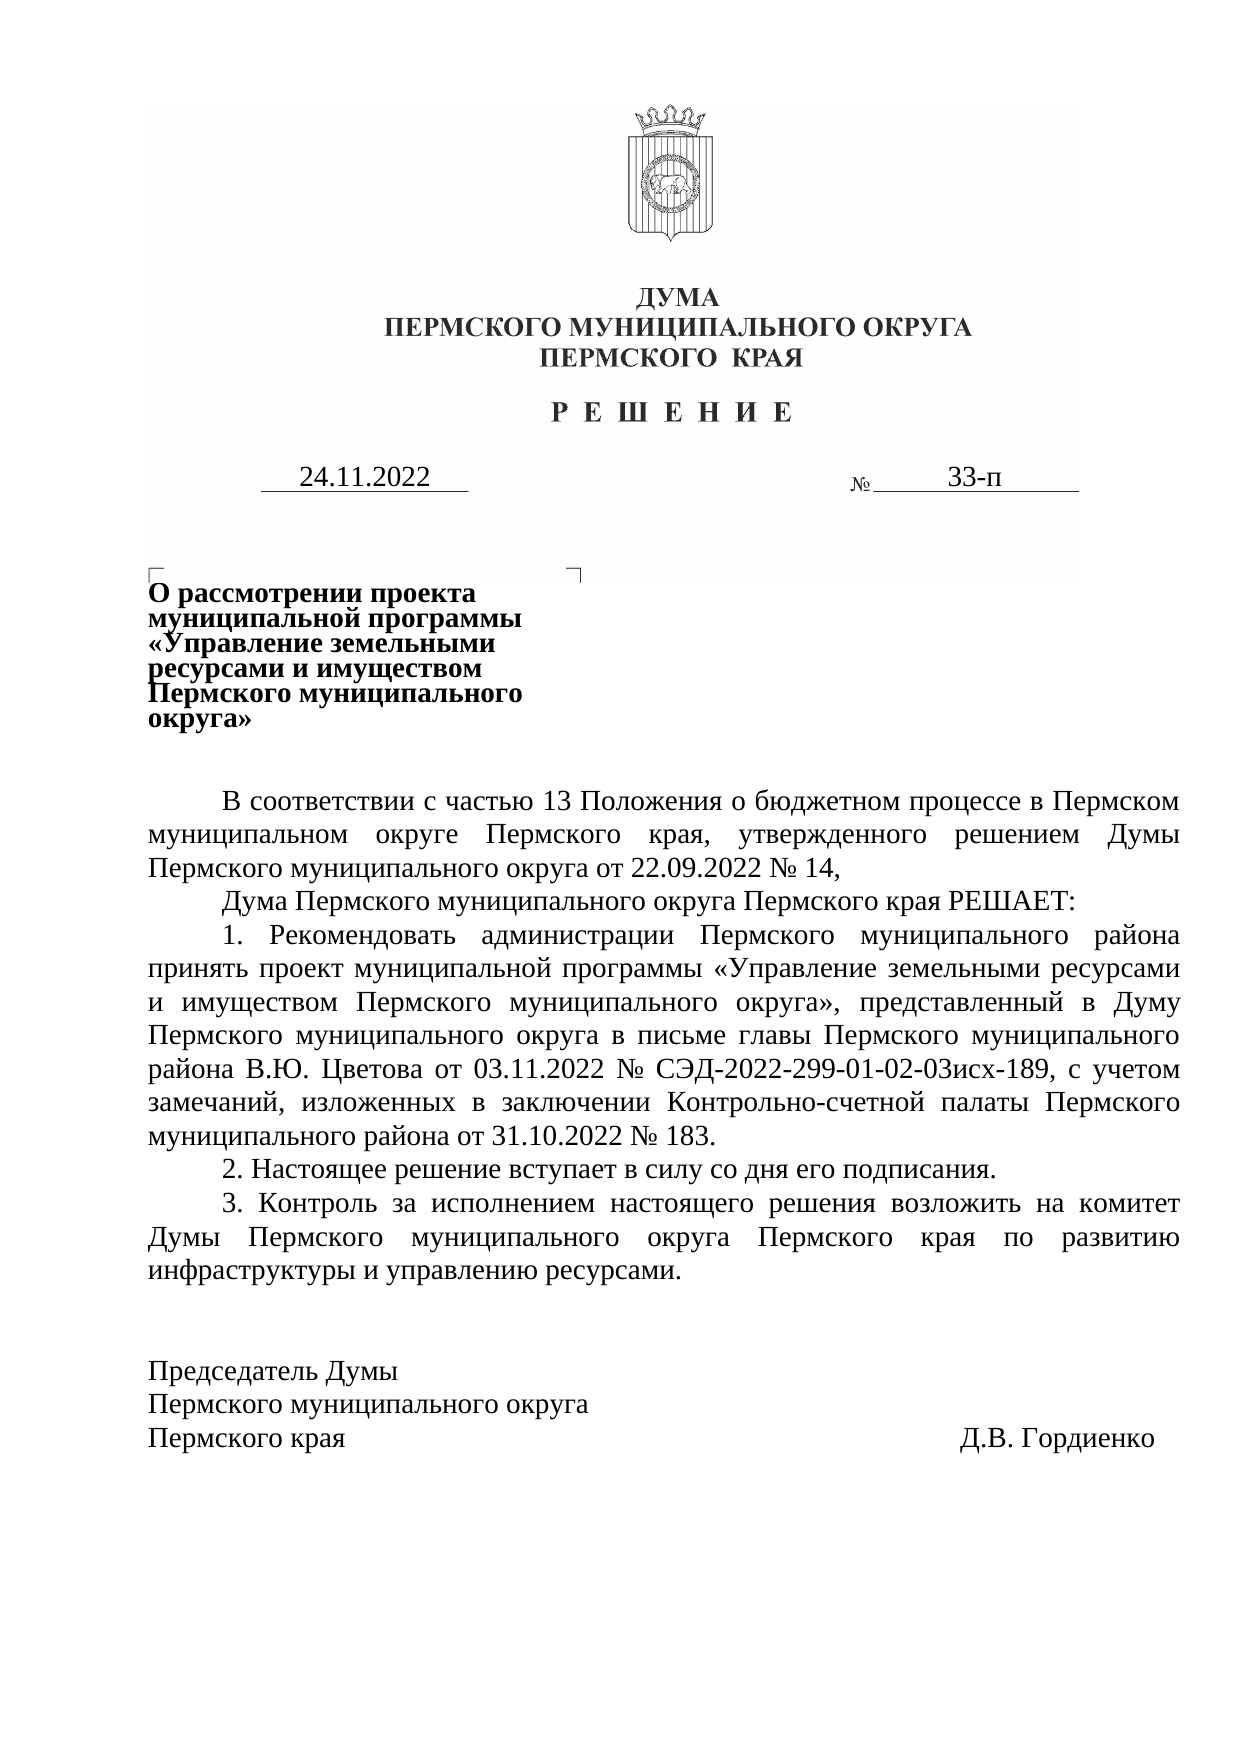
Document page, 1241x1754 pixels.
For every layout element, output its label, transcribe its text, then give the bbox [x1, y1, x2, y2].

text Председатель Думы [148, 1353, 1181, 1386]
text 2. Настоящее решение вступает в силу со дня его подписания. [148, 1152, 1181, 1185]
text О рассмотрении проекта муниципальной программы «Управление земельными ресурсами и имуществом Пермского муниципального округа» [148, 583, 620, 733]
text 3. Контроль за исполнением настоящего решения возложить на комитет Думы Пермского муниципального округа Пермского края по развитию инфраструктуры и управлению ресурсами. [148, 1185, 1181, 1286]
text В соответствии с частью 13 Положения о бюджетном процессе в Пермском муниципальном округе Пермского края, утвержденного решением Думы Пермского муниципального округа от 22.09.2022 № 14, [148, 783, 1181, 883]
text Пермского края Д.В. Гордиенко [148, 1420, 1181, 1453]
text Пермского муниципального округа [148, 1386, 1181, 1420]
text 1. Рекомендовать администрации Пермского муниципального района принять проект муниципальной программы «Управление земельными ресурсами и имуществом Пермского муниципального округа», представленный в Думу Пермского муниципального округа в письме главы Пермского муниципального района В.Ю. Цветова от 03.11.2022 № СЭД-2022-299-01-02-03исх-189, с учетом замечаний, изложенных в заключении Контрольно-счетной палаты Пермского муниципального района от 31.10.2022 № 183. [148, 917, 1181, 1152]
text Дума Пермского муниципального округа Пермского края РЕШАЕТ: [148, 883, 1181, 917]
picture [148, 103, 1079, 583]
